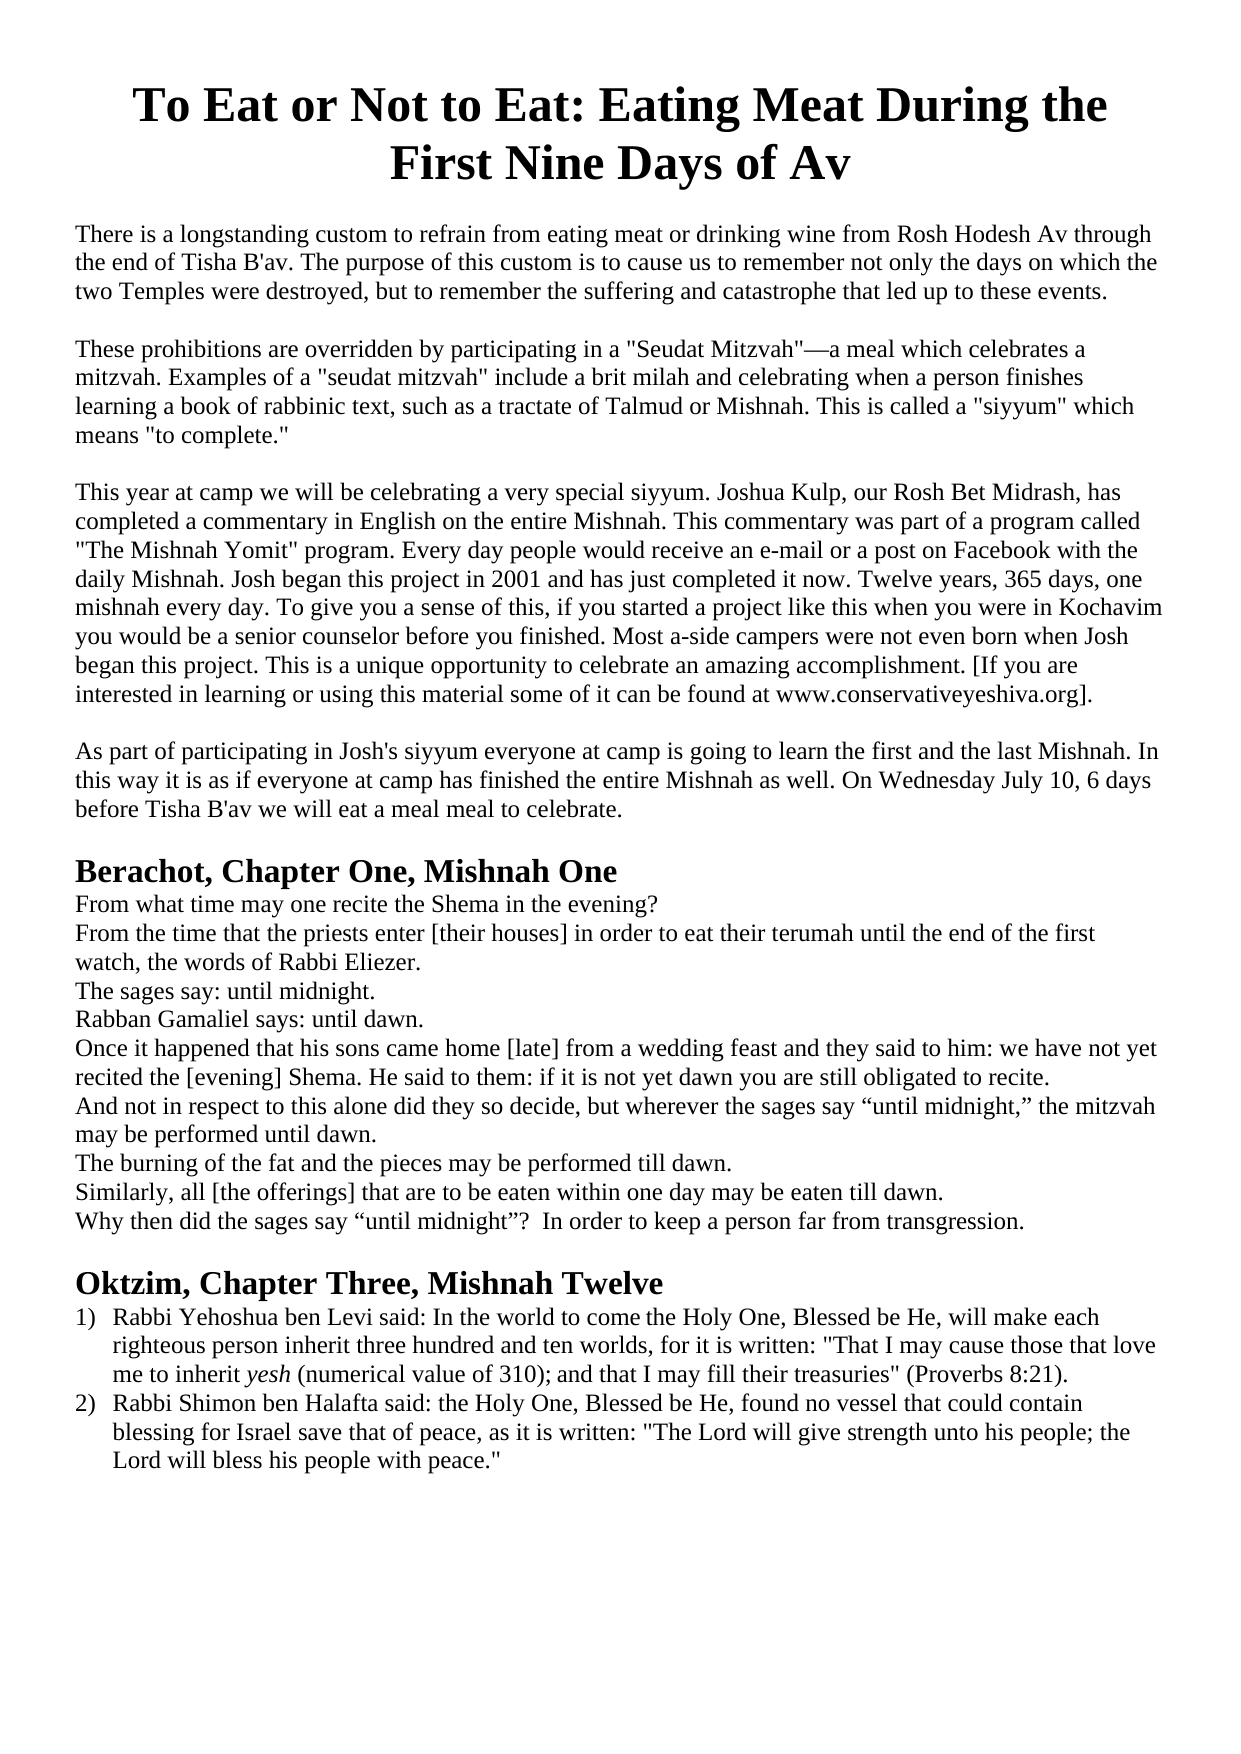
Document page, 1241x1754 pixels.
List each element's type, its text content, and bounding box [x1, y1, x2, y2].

text Rabban Gamaliel says: until dawn. [75, 1004, 1165, 1033]
list Rabbi Shimon ben Halafta said: the Holy One, Blessed be He, found no vessel that could contain blessing for Israel save that of peace, as it is written: "The Lord will give strength unto his people; the Lord will bless his people with peace." [75, 1388, 1165, 1474]
text As part of participating in Josh's siyyum everyone at camp is going to learn the first and the last Mishnah. In this way it is as if everyone at camp has finished the entire Mishnah as well. On Wednesday July 10, 6 days before Tisha B'av we will eat a meal meal to celebrate. [75, 736, 1165, 822]
text And not in respect to this alone did they so decide, but wherever the sages say “until midnight,” the mitzvah may be performed until dawn. [75, 1091, 1165, 1148]
text Berachot, Chapter One, Mishnah One [75, 851, 1165, 889]
list Rabbi Yehoshua ben Levi said: In the world to come the Holy One, Blessed be He, will make each righteous person inherit three hundred and ten worlds, for it is written: "That I may cause those that love me to inherit yesh (numerical value of 310); and that I may fill their treasuries" (Proverbs 8:21). [75, 1302, 1165, 1388]
text The burning of the fat and the pieces may be performed till dawn. [75, 1148, 1165, 1177]
text From what time may one recite the Shema in the evening? [75, 889, 1165, 918]
text This year at camp we will be celebrating a very special siyyum. Joshua Kulp, our Rosh Bet Midrash, has completed a commentary in English on the entire Mishnah. This commentary was part of a program called "The Mishnah Yomit" program. Every day people would receive an e-mail or a post on Facebook with the daily Mishnah. Josh began this project in 2001 and has just completed it now. Twelve years, 365 days, one mishnah every day. To give you a sense of this, if you started a project like this when you were in Kochavim you would be a senior counselor before you finished. Most a-side campers were not even born when Josh began this project. This is a unique opportunity to celebrate an amazing accomplishment. [If you are interested in learning or using this material some of it can be found at www.conservativeyeshiva.org]. [75, 477, 1165, 707]
text Why then did the sages say “until midnight”? In order to keep a person far from transgression. [75, 1206, 1165, 1234]
text To Eat or Not to Eat: Eating Meat During the First Nine Days of Av [75, 75, 1165, 190]
text The sages say: until midnight. [75, 976, 1165, 1004]
text Similarly, all [the offerings] that are to be eaten within one day may be eaten till dawn. [75, 1177, 1165, 1206]
text Oktzim, Chapter Three, Mishnah Twelve [75, 1263, 1165, 1302]
text These prohibitions are overridden by participating in a "Seudat Mitzvah"—a meal which celebrates a mitzvah. Examples of a "seudat mitzvah" include a brit milah and celebrating when a person finishes learning a book of rabbinic text, such as a tractate of Talmud or Mishnah. This is called a "siyyum" which means "to complete." [75, 334, 1165, 449]
text There is a longstanding custom to refrain from eating meat or drinking wine from Rosh Hodesh Av through the end of Tisha B'av. The purpose of this custom is to cause us to remember not only the days on which the two Temples were destroyed, but to remember the suffering and catastrophe that led up to these events. [75, 219, 1165, 305]
text From the time that the priests enter [their houses] in order to eat their terumah until the end of the first watch, the words of Rabbi Eliezer. [75, 918, 1165, 976]
text Once it happened that his sons came home [late] from a wedding feast and they said to him: we have not yet recited the [evening] Shema. He said to them: if it is not yet dawn you are still obligated to recite. [75, 1033, 1165, 1091]
